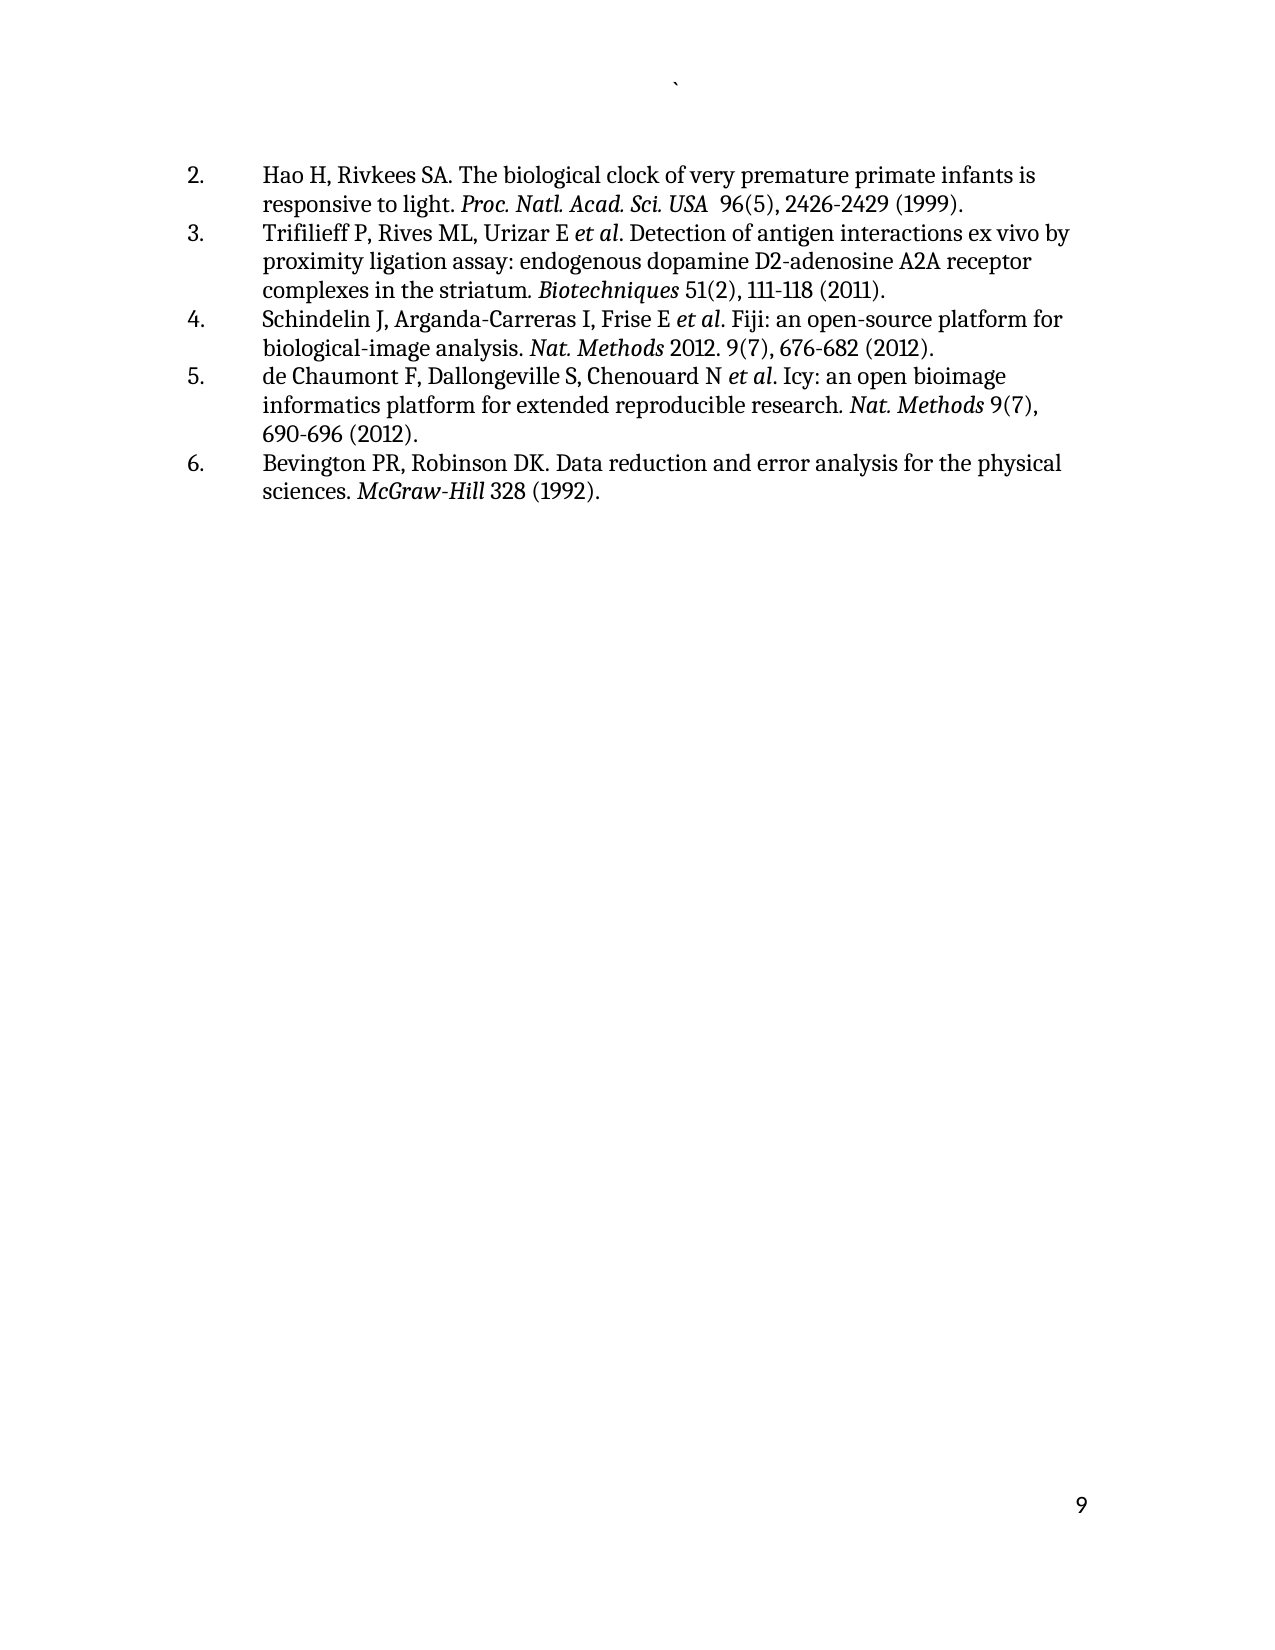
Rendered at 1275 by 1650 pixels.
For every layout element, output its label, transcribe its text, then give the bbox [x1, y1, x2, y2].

text 5. de Chaumont F, Dallongeville S, Chenouard N et al. Icy: an open bioimage informatics platform for extended reproducible research. Nat. Methods 9(7), 690-696 (2012). [187, 362, 1087, 448]
text 4. Schindelin J, Arganda-Carreras I, Frise E et al. Fiji: an open-source platform for biological-image analysis. Nat. Methods 2012. 9(7), 676-682 (2012). [187, 305, 1087, 362]
text 6. Bevington PR, Robinson DK. Data reduction and error analysis for the physical sciences. McGraw-Hill 328 (1992). [187, 448, 1087, 506]
text 3. Trifilieff P, Rives ML, Urizar E et al. Detection of antigen interactions ex vivo by proximity ligation assay: endogenous dopamine D2-adenosine A2A receptor complexes in the striatum. Biotechniques 51(2), 111-118 (2011). [187, 218, 1087, 305]
text 2. Hao H, Rivkees SA. The biological clock of very premature primate infants is responsive to light. Proc. Natl. Acad. Sci. USA 96(5), 2426-2429 (1999). [187, 161, 1087, 218]
